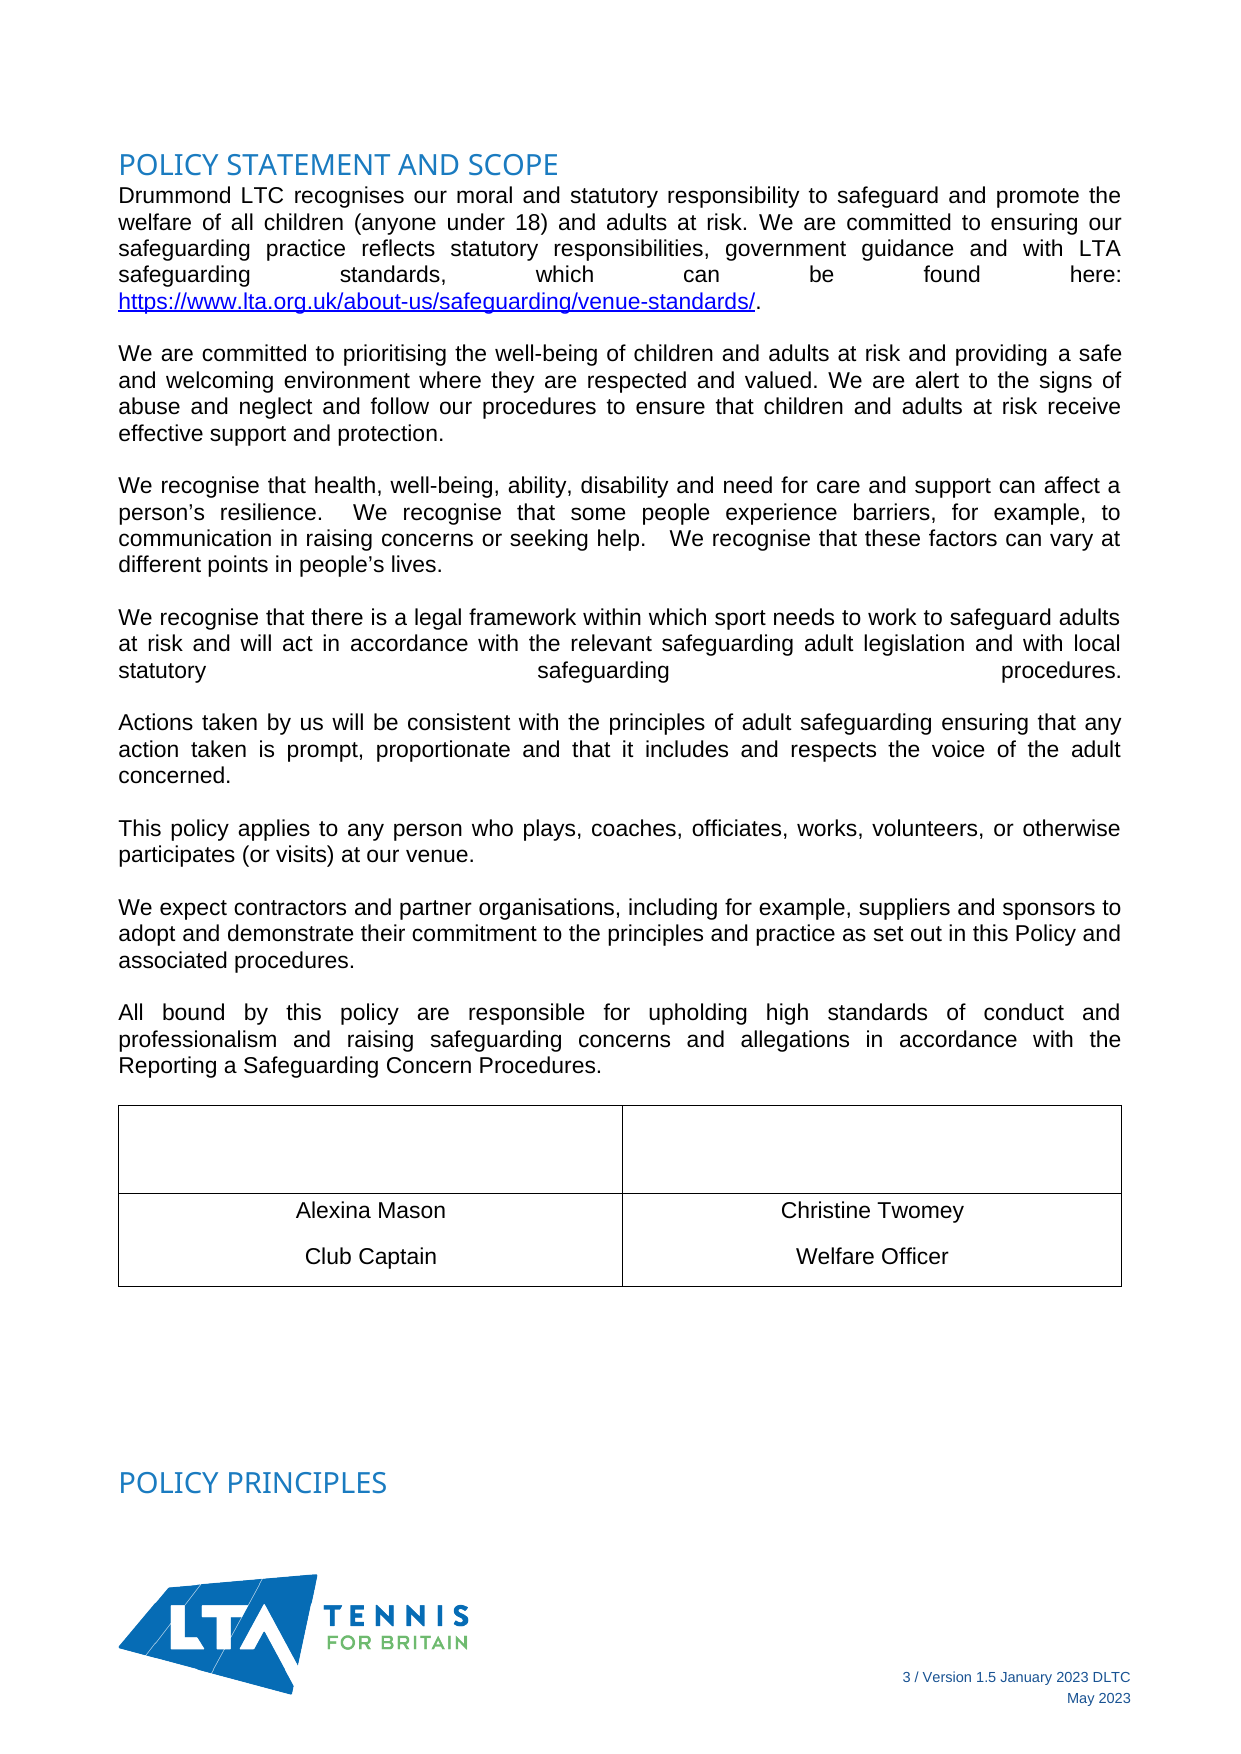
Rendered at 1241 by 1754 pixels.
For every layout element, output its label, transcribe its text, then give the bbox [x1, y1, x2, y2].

subtitle POLICY STATEMENT AND SCOPE [118, 149, 1122, 182]
text We recognise that there is a legal framework within which sport needs to work to safeguard adults at risk and will act in accordance with the relevant safeguarding adult legislation and with local statutory safeguarding procedures. Actions taken by us will be consistent with the principles of adult safeguarding ensuring that any action taken is prompt, proportionate and that it includes and respects the voice of the adult concerned. [118, 604, 1122, 788]
table_header [623, 1106, 1121, 1193]
picture [0, 1500, 1241, 1754]
table_header [119, 1106, 622, 1193]
text This policy applies to any person who plays, coaches, officiates, works, volunteers, or otherwise participates (or visits) at our venue. [118, 815, 1122, 867]
text Drummond LTC recognises our moral and statutory responsibility to safeguard and promote the welfare of all children (anyone under 18) and adults at risk. We are committed to ensuring our safeguarding practice reflects statutory responsibilities, government guidance and with LTA safeguarding standards, which can be found here: https://www.lta.org.uk/about-us/safeguarding/venue-standards/. [118, 182, 1122, 314]
subtitle POLICY PRINCIPLES [118, 1467, 1122, 1500]
text We recognise that health, well-being, ability, disability and need for care and support can affect a person’s resilience. We recognise that some people experience barriers, for example, to communication in raising concerns or seeking help. We recognise that these factors can vary at different points in people’s lives. [118, 472, 1122, 578]
table_cell Christine Twomey Welfare Officer [623, 1194, 1121, 1286]
text We expect contractors and partner organisations, including for example, suppliers and sponsors to adopt and demonstrate their commitment to the principles and practice as set out in this Policy and associated procedures. [118, 894, 1122, 973]
text We are committed to prioritising the well-being of children and adults at risk and providing a safe and welcoming environment where they are respected and valued. We are alert to the signs of abuse and neglect and follow our procedures to ensure that children and adults at risk receive effective support and protection. [118, 340, 1122, 446]
text All bound by this policy are responsible for upholding high standards of conduct and professionalism and raising safeguarding concerns and allegations in accordance with the Reporting a Safeguarding Concern Procedures. [118, 999, 1122, 1078]
table_cell Alexina Mason Club Captain [119, 1194, 622, 1286]
